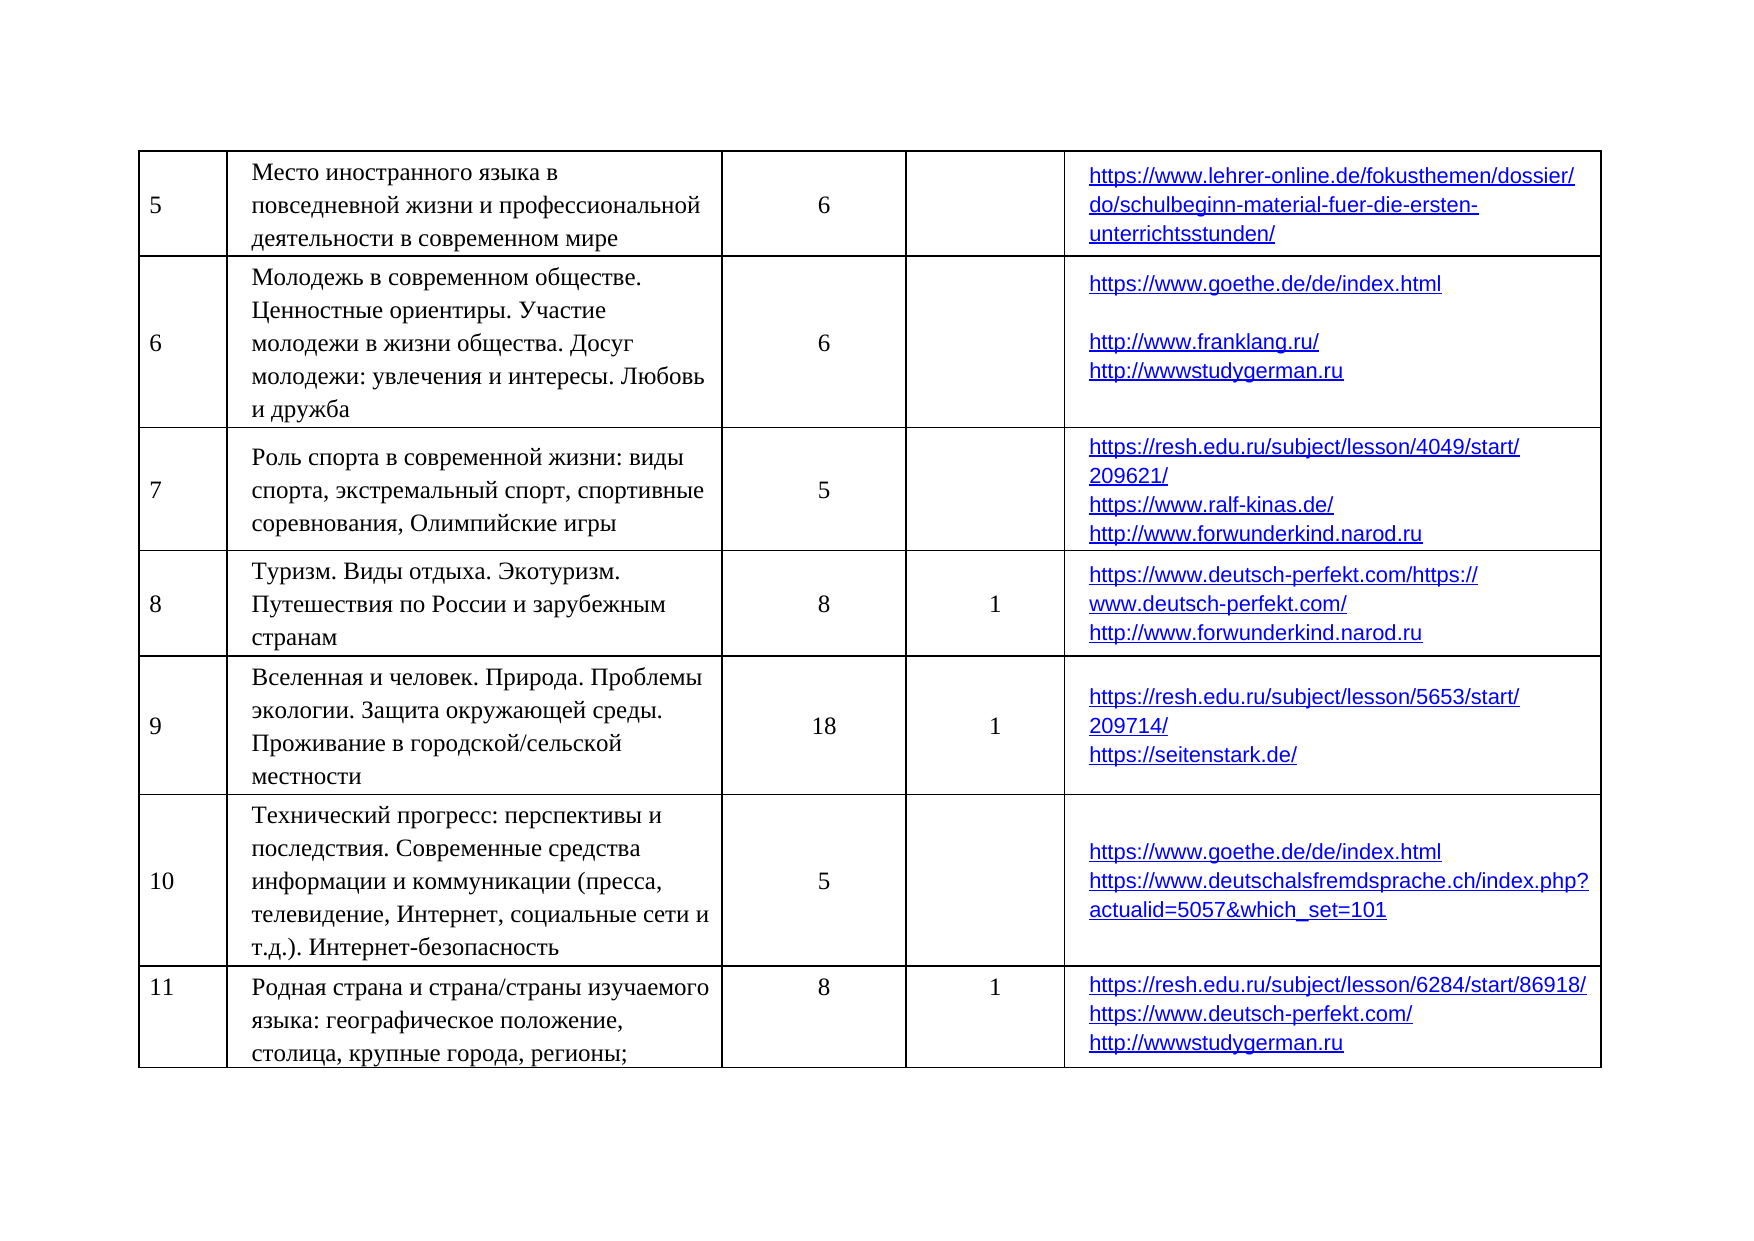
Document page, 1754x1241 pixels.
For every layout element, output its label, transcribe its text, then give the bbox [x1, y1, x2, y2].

table_cell https://resh.edu.ru/subject/lesson/4049/start/209621/ https://www.ralf-kinas.de/ http://www.forwunderkind.narod.ru [1065, 428, 1600, 549]
table_cell 8 [723, 551, 905, 655]
table_cell [907, 428, 1064, 549]
table_cell Технический прогресс: перспективы и последствия. Современные средства информации и коммуникации (пресса, телевидение, Интернет, социальные сети и т.д.). Интернет-безопасность [228, 795, 721, 965]
table_cell Место иностранного языка в повседневной жизни и профессиональной деятельности в современном мире [228, 152, 721, 255]
table_cell 6 [723, 152, 905, 255]
table_cell 18 [723, 657, 905, 793]
table_cell 5 [723, 428, 905, 549]
table_cell 5 [140, 152, 226, 255]
table_cell https://resh.edu.ru/subject/lesson/5653/start/209714/ https://seitenstark.de/ [1065, 657, 1600, 793]
table_cell 7 [140, 428, 226, 549]
table_cell https://www.goethe.de/de/index.html https://www.deutschalsfremdsprache.ch/index.php?actualid=5057&which_set=101 [1065, 795, 1600, 965]
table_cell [1065, 967, 1600, 1066]
table_cell https://www.goethe.de/de/index.html http://www.franklang.ru/ http://wwwstudygerman.ru [1065, 257, 1600, 427]
table_cell 6 [140, 257, 226, 427]
table_cell Туризм. Виды отдыха. Экотуризм. Путешествия по России и зарубежным странам [228, 551, 721, 655]
table_cell 10 [140, 795, 226, 965]
table_cell 11 [140, 967, 226, 1066]
table_cell 8 [140, 551, 226, 655]
table_cell [907, 257, 1064, 427]
table_cell 8 [723, 967, 905, 1066]
table_cell [907, 152, 1064, 255]
table_cell 1 [907, 551, 1064, 655]
table_cell [907, 795, 1064, 965]
table_cell 5 [723, 795, 905, 965]
table_cell https://www.deutsch-perfekt.com/https://www.deutsch-perfekt.com/ http://www.forwunderkind.narod.ru [1065, 551, 1600, 655]
table_cell Вселенная и человек. Природа. Проблемы экологии. Защита окружающей среды. Проживание в городской/сельской местности [228, 657, 721, 793]
table_cell 9 [140, 657, 226, 793]
table_cell Молодежь в современном обществе. Ценностные ориентиры. Участие молодежи в жизни общества. Досуг молодежи: увлечения и интересы. Любовь и дружба [228, 257, 721, 427]
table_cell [228, 967, 721, 1066]
table_cell Роль спорта в современной жизни: виды спорта, экстремальный спорт, спортивные соревнования, Олимпийские игры [228, 428, 721, 549]
table_cell https://www.lehrer-online.de/fokusthemen/dossier/do/schulbeginn-material-fuer-die-ersten-unterrichtsstunden/ [1065, 152, 1600, 255]
table_cell 1 [907, 657, 1064, 793]
table_cell 1 [907, 967, 1064, 1066]
table_cell 6 [723, 257, 905, 427]
